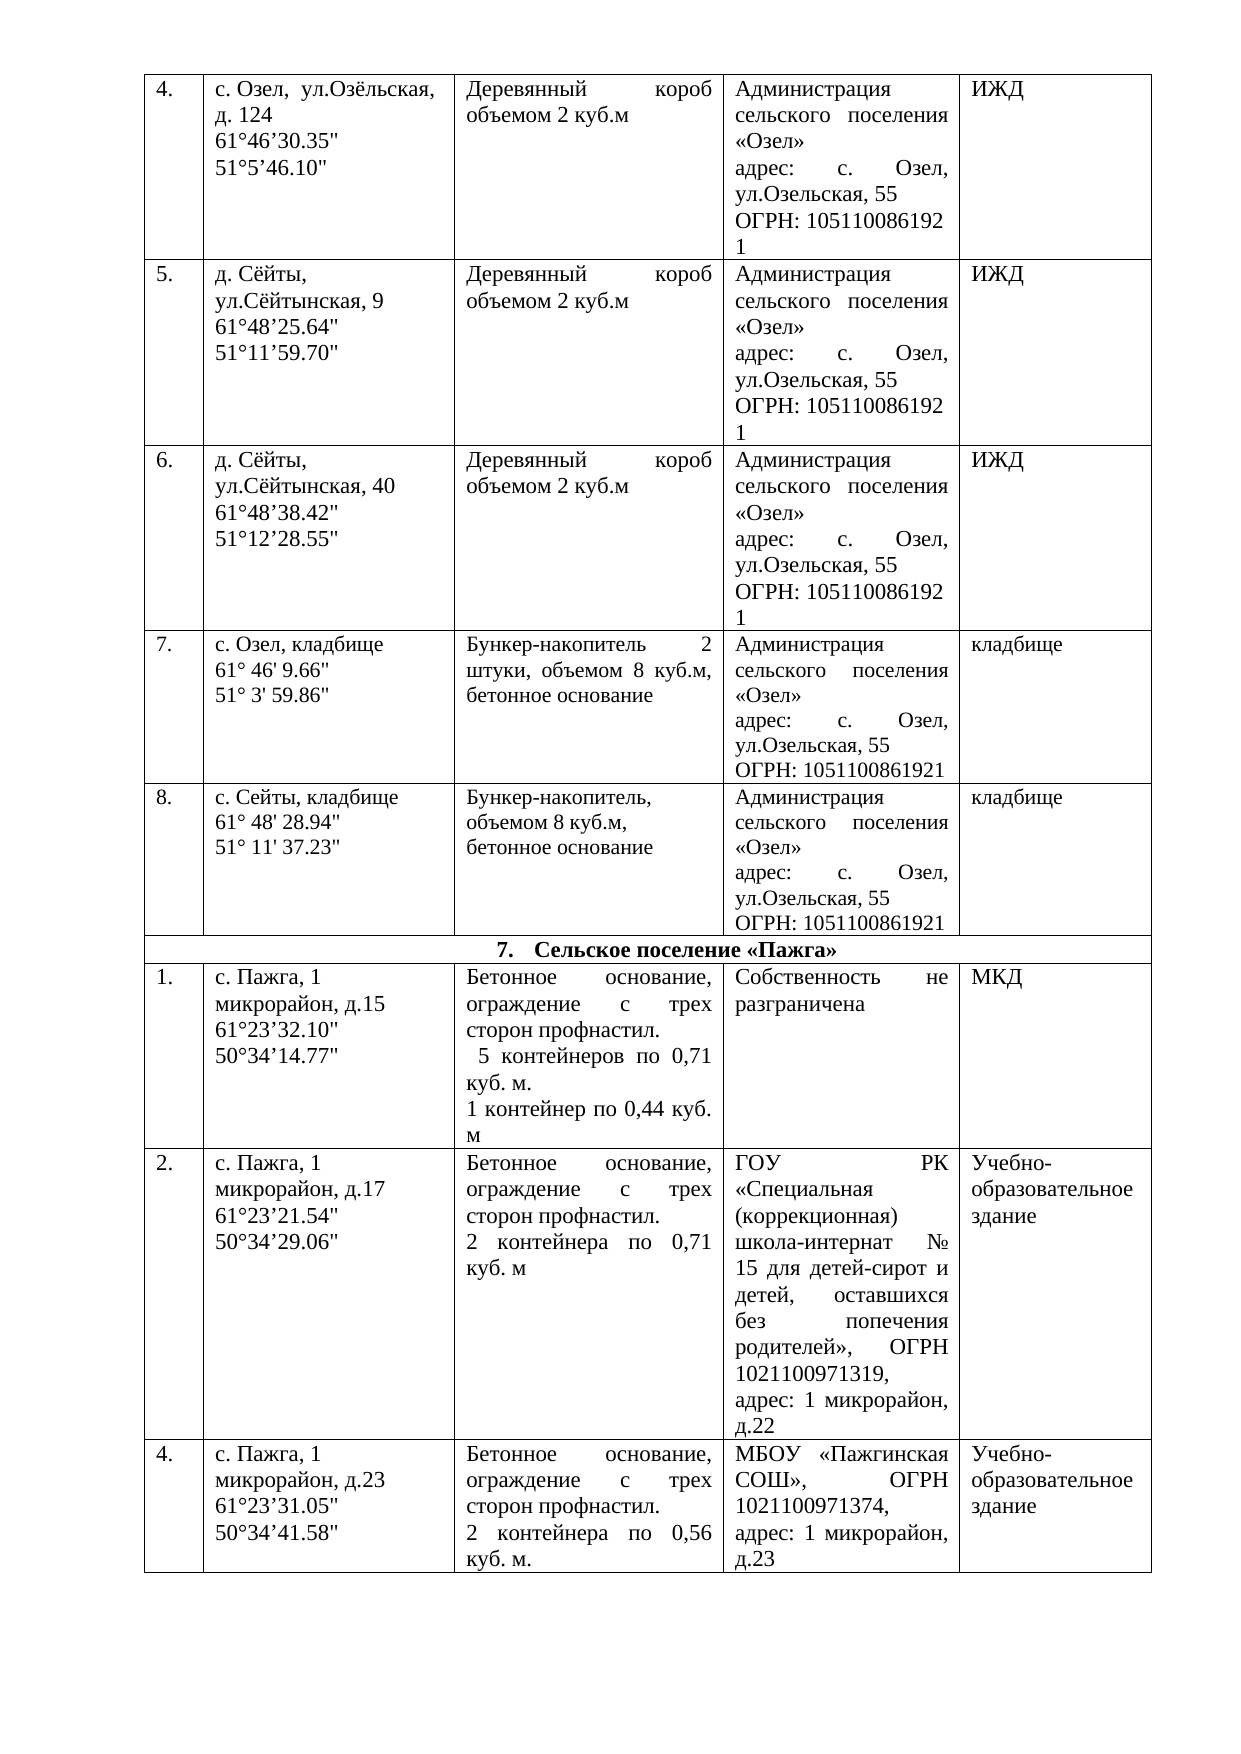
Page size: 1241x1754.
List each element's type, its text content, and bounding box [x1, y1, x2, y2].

table_cell Учебно-образовательное здание [960, 1149, 1151, 1439]
table_cell д. Сёйты, ул.Сёйтынская, 9 61°48’25.64" 51°11’59.70" [204, 260, 454, 445]
table_cell Бетонное основание, ограждение с трех сторон профнастил. 5 контейнеров по 0,71 куб. м. 1 контейнер по 0,44 куб. м [455, 964, 723, 1148]
table_cell ИЖД [960, 260, 1151, 445]
table_cell с. Пажга, 1 микрорайон, д.17 61°23’21.54" 50°34’29.06" [204, 1149, 454, 1439]
table_cell Сельское поселение «Пажга» [145, 936, 1151, 962]
table_cell с. Пажга, 1 микрорайон, д.23 61°23’31.05" 50°34’41.58" [204, 1440, 454, 1572]
table_cell МБОУ «Пажгинская СОШ», ОГРН 1021100971374, адрес: 1 микрорайон, д.23 [724, 1440, 959, 1572]
table_cell кладбище [960, 631, 1151, 783]
table_cell Администрация сельского поселения «Озел» адрес: с. Озел, ул.Озельская, 55 ОГРН: 1051100861921 [724, 631, 959, 783]
table_cell 1. [145, 964, 203, 1148]
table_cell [724, 75, 959, 259]
table_cell 5. [145, 260, 203, 445]
table_cell с. Пажга, 1 микрорайон, д.15 61°23’32.10" 50°34’14.77" [204, 964, 454, 1148]
table_cell Администрация сельского поселения «Озел» адрес: с. Озел, ул.Озельская, 55 ОГРН: 1051100861921 [724, 784, 959, 935]
table_cell 4. [145, 1440, 203, 1572]
table_cell Собственность не разграничена [724, 964, 959, 1148]
table_cell Бункер-накопитель 2 штуки, объемом 8 куб.м, бетонное основание [455, 631, 723, 783]
table_cell 6. [145, 446, 203, 630]
table_cell с. Озел, ул.Озёльская, д. 124 61°46’30.35" 51°5’46.10" [204, 75, 454, 259]
table_cell МКД [960, 964, 1151, 1148]
table_cell Деревянный короб объемом 2 куб.м [455, 260, 723, 445]
table_cell Учебно-образовательное здание [960, 1440, 1151, 1572]
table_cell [455, 75, 723, 259]
table_cell ИЖД [960, 75, 1151, 259]
table_cell 4. [145, 75, 203, 259]
table_cell Бетонное основание, ограждение с трех сторон профнастил. 2 контейнера по 0,56 куб. м. [455, 1440, 723, 1572]
table_cell ГОУ РК «Специальная (коррекционная) школа-интернат № 15 для детей-сирот и детей, оставшихся без попечения родителей», ОГРН 1021100971319, адрес: 1 микрорайон, д.22 [724, 1149, 959, 1439]
table_cell с. Озел, кладбище 61° 46' 9.66" 51° 3' 59.86" [204, 631, 454, 783]
table_cell кладбище [960, 784, 1151, 935]
table_cell Деревянный короб объемом 2 куб.м [455, 446, 723, 630]
table_cell ИЖД [960, 446, 1151, 630]
table_cell Администрация сельского поселения «Озел» адрес: с. Озел, ул.Озельская, 55 ОГРН: 1051100861921 [724, 446, 959, 630]
table_cell Бункер-накопитель, объемом 8 куб.м, бетонное основание [455, 784, 723, 935]
table_cell д. Сёйты, ул.Сёйтынская, 40 61°48’38.42" 51°12’28.55" [204, 446, 454, 630]
table_cell 2. [145, 1149, 203, 1439]
table_cell с. Сейты, кладбище 61° 48' 28.94" 51° 11' 37.23" [204, 784, 454, 935]
table_cell 8. [145, 784, 203, 935]
table_cell 7. [145, 631, 203, 783]
table_cell Администрация сельского поселения «Озел» адрес: с. Озел, ул.Озельская, 55 ОГРН: 1051100861921 [724, 260, 959, 445]
table_cell Бетонное основание, ограждение с трех сторон профнастил. 2 контейнера по 0,71 куб. м [455, 1149, 723, 1439]
